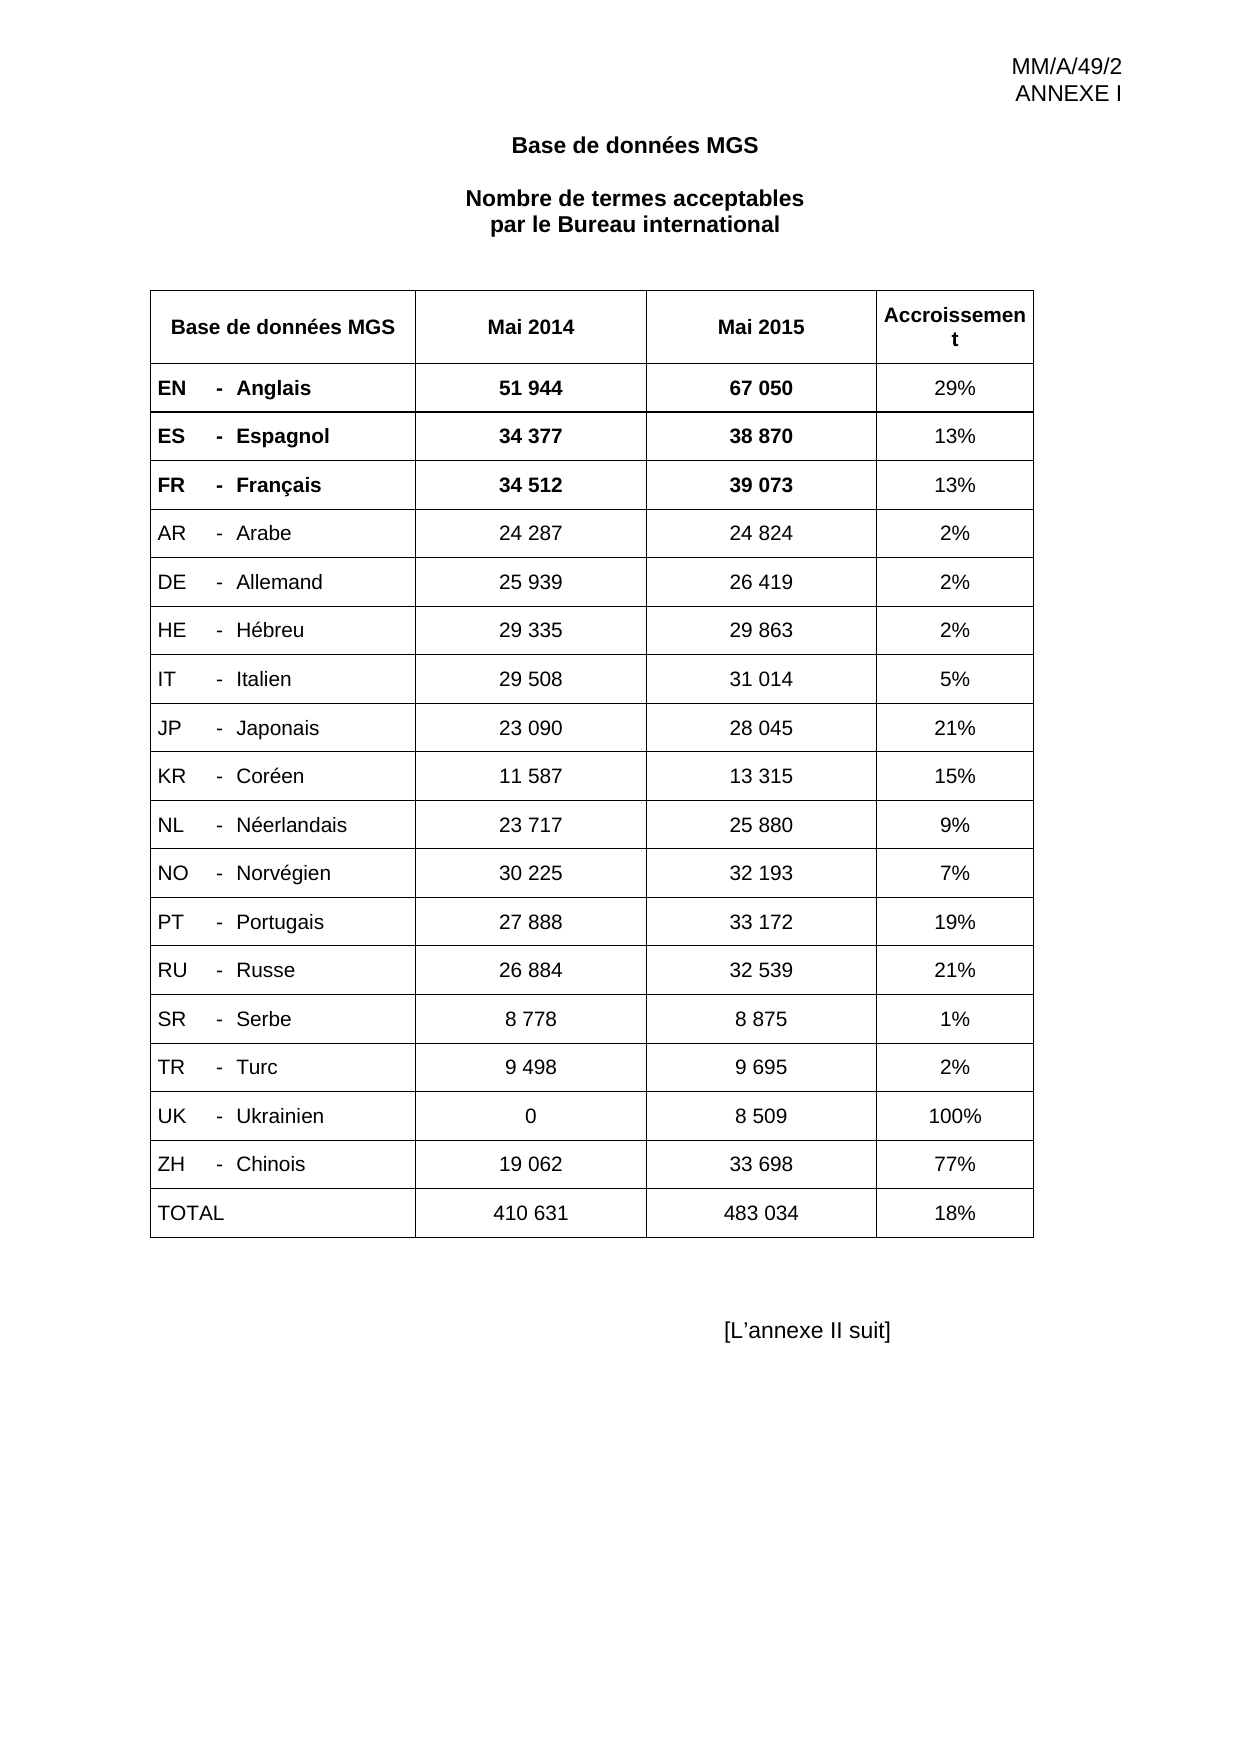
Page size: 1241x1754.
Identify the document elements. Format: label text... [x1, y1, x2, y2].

table_cell 13% [877, 413, 1033, 460]
table_cell 32 193 [647, 849, 876, 897]
table_cell 5% [877, 655, 1033, 703]
table_cell 24 824 [647, 510, 876, 557]
table_header Base de données MGS [151, 291, 415, 363]
table_cell Serbe [229, 995, 415, 1042]
table_cell - [209, 607, 229, 654]
table_cell - [209, 1092, 229, 1139]
table_cell 100% [877, 1092, 1033, 1139]
table_cell 77% [877, 1141, 1033, 1188]
table_cell - [209, 461, 229, 508]
table_cell Anglais [229, 364, 415, 411]
table_cell 25 880 [647, 801, 876, 848]
table_cell 2% [877, 1044, 1033, 1091]
table_cell TOTAL [151, 1189, 415, 1237]
table_cell - [209, 364, 229, 411]
table_cell RU [151, 946, 209, 994]
table_cell 19 062 [416, 1141, 646, 1188]
table_cell 8 509 [647, 1092, 876, 1139]
table_cell FR [151, 461, 209, 508]
table_cell Français [229, 461, 415, 508]
table_cell 51 944 [416, 364, 646, 411]
table_cell ES [151, 413, 209, 460]
table_cell Ukrainien [229, 1092, 415, 1139]
table_header Mai 2015 [647, 291, 876, 363]
table_cell - [209, 1141, 229, 1188]
table_cell - [209, 801, 229, 848]
table_header Accroissement [877, 291, 1033, 363]
table_cell 13 315 [647, 752, 876, 800]
table_header Mai 2014 [416, 291, 646, 363]
table_cell 25 939 [416, 558, 646, 606]
table_cell PT [151, 898, 209, 945]
table_cell 483 034 [647, 1189, 876, 1237]
table_cell NL [151, 801, 209, 848]
table_cell 26 419 [647, 558, 876, 606]
table_cell NO [151, 849, 209, 897]
table_cell 0 [416, 1092, 646, 1139]
table_cell 2% [877, 558, 1033, 606]
table_cell 29 508 [416, 655, 646, 703]
table_cell Coréen [229, 752, 415, 800]
table_cell 18% [877, 1189, 1033, 1237]
table_cell 23 090 [416, 704, 646, 751]
text [L’annexe II suit] [724, 1317, 1122, 1343]
table_cell HE [151, 607, 209, 654]
table_cell 28 045 [647, 704, 876, 751]
table_cell 410 631 [416, 1189, 646, 1237]
table_cell - [209, 510, 229, 557]
table_cell Italien [229, 655, 415, 703]
table_cell UK [151, 1092, 209, 1139]
table_cell 26 884 [416, 946, 646, 994]
text Base de données MGS [148, 132, 1122, 158]
table_cell KR [151, 752, 209, 800]
table_cell Néerlandais [229, 801, 415, 848]
table_cell 19% [877, 898, 1033, 945]
table_cell 9 498 [416, 1044, 646, 1091]
table_cell - [209, 413, 229, 460]
table_cell Espagnol [229, 413, 415, 460]
table_cell Norvégien [229, 849, 415, 897]
table_cell AR [151, 510, 209, 557]
table_cell 9% [877, 801, 1033, 848]
table_cell Japonais [229, 704, 415, 751]
table_cell 29 335 [416, 607, 646, 654]
table_cell 38 870 [647, 413, 876, 460]
table_cell - [209, 704, 229, 751]
table_cell Portugais [229, 898, 415, 945]
table_cell 33 698 [647, 1141, 876, 1188]
table_cell 15% [877, 752, 1033, 800]
table_cell 8 778 [416, 995, 646, 1042]
table_cell 21% [877, 704, 1033, 751]
table_cell 24 287 [416, 510, 646, 557]
table_cell - [209, 1044, 229, 1091]
table_cell 29 863 [647, 607, 876, 654]
table_cell IT [151, 655, 209, 703]
table_cell EN [151, 364, 209, 411]
table_cell 27 888 [416, 898, 646, 945]
table_cell 30 225 [416, 849, 646, 897]
table_cell Chinois [229, 1141, 415, 1188]
table_cell - [209, 558, 229, 606]
table_cell Russe [229, 946, 415, 994]
table_cell 2% [877, 510, 1033, 557]
table_cell 2% [877, 607, 1033, 654]
table_cell 39 073 [647, 461, 876, 508]
table_cell JP [151, 704, 209, 751]
table_cell 34 512 [416, 461, 646, 508]
table_cell ZH [151, 1141, 209, 1188]
table_cell 29% [877, 364, 1033, 411]
table_cell Turc [229, 1044, 415, 1091]
table_cell - [209, 655, 229, 703]
text Nombre de termes acceptables [148, 185, 1122, 211]
table_cell - [209, 752, 229, 800]
table_cell 21% [877, 946, 1033, 994]
table_cell 7% [877, 849, 1033, 897]
table_cell 34 377 [416, 413, 646, 460]
table_cell 1% [877, 995, 1033, 1042]
table_cell Hébreu [229, 607, 415, 654]
table_cell Allemand [229, 558, 415, 606]
table_cell 8 875 [647, 995, 876, 1042]
table_cell - [209, 946, 229, 994]
text par le Bureau international [148, 211, 1122, 238]
table_cell DE [151, 558, 209, 606]
table_cell 33 172 [647, 898, 876, 945]
table_cell TR [151, 1044, 209, 1091]
table_cell 23 717 [416, 801, 646, 848]
table_cell SR [151, 995, 209, 1042]
table_cell 9 695 [647, 1044, 876, 1091]
table_cell 13% [877, 461, 1033, 508]
table_cell - [209, 995, 229, 1042]
table_cell 11 587 [416, 752, 646, 800]
table_cell - [209, 849, 229, 897]
table_cell 67 050 [647, 364, 876, 411]
table_cell Arabe [229, 510, 415, 557]
table_cell 32 539 [647, 946, 876, 994]
table_cell 31 014 [647, 655, 876, 703]
table_cell - [209, 898, 229, 945]
